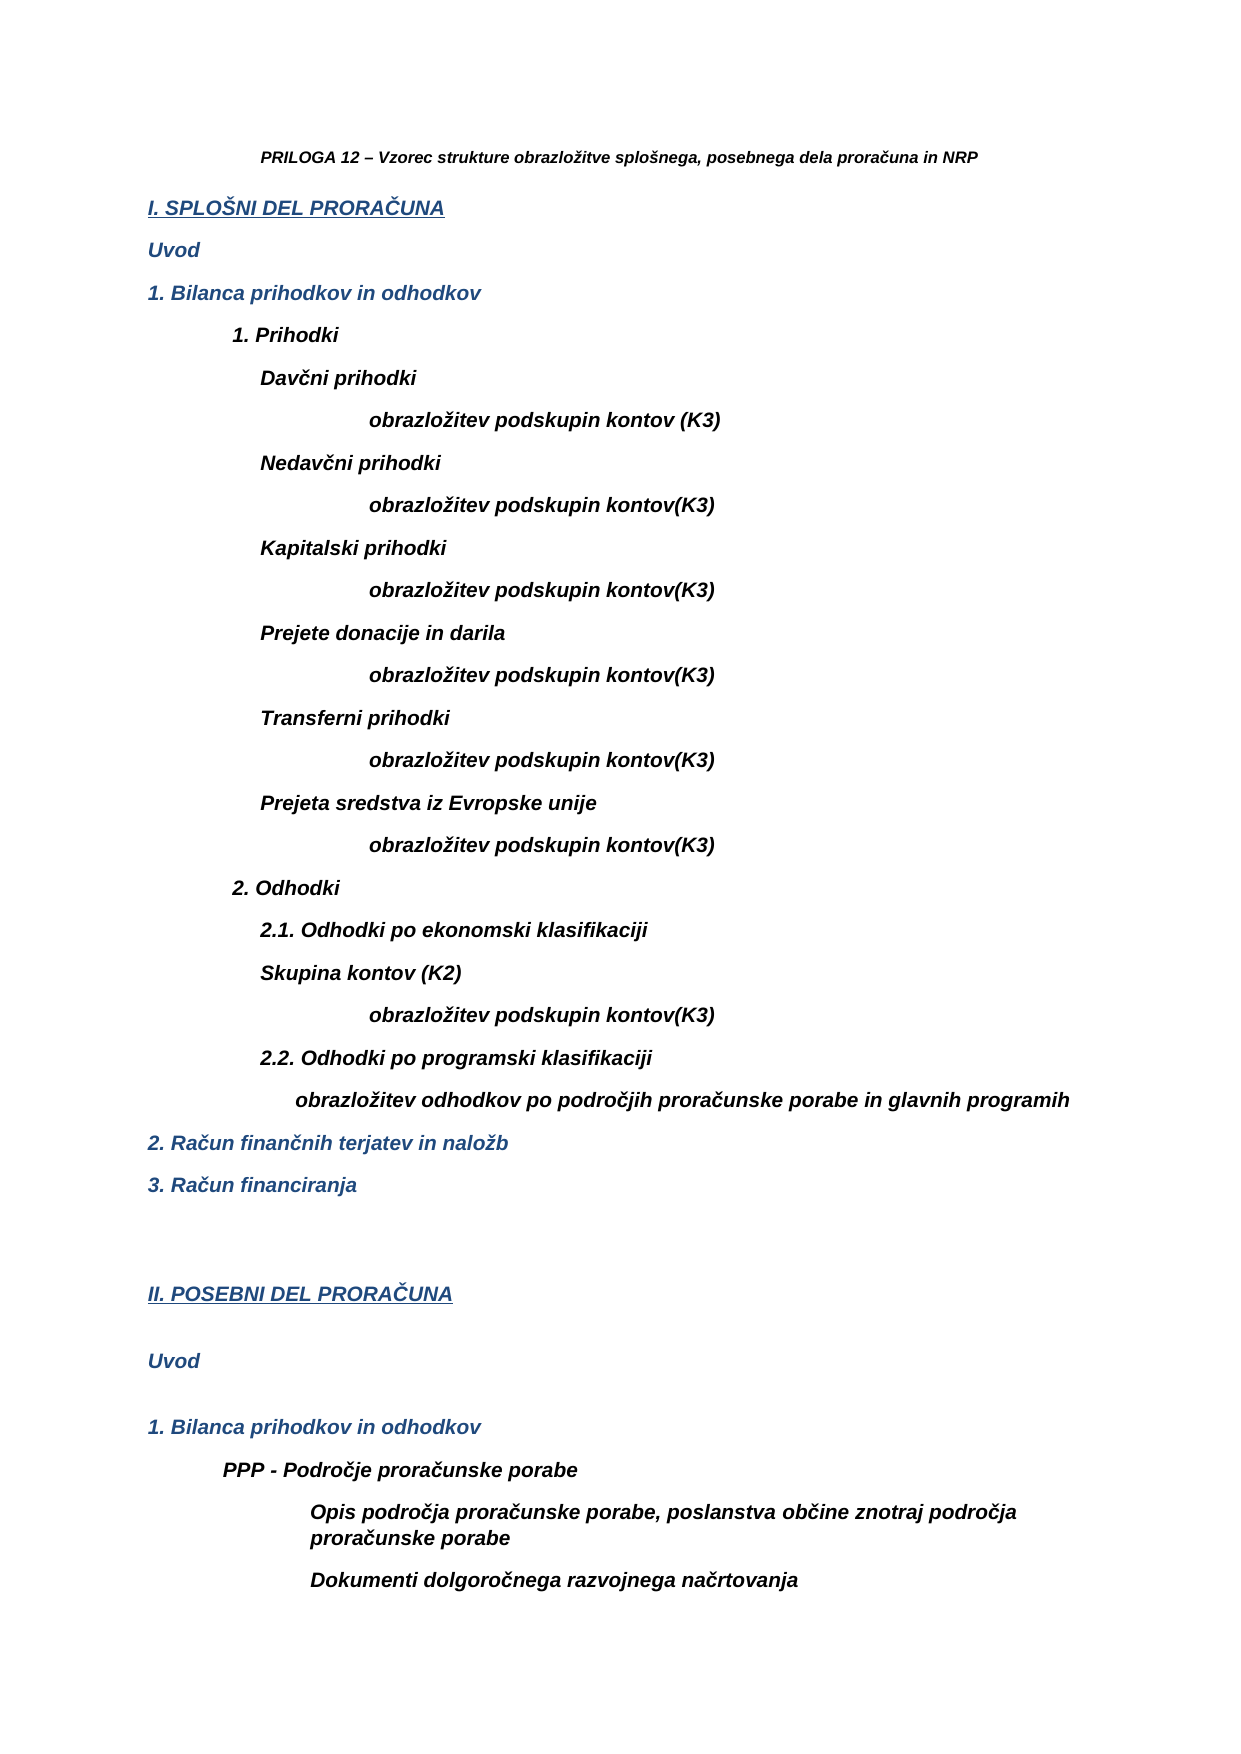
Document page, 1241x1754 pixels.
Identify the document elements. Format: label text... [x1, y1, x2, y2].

text obrazložitev podskupin kontov(K3) [148, 578, 1093, 602]
text obrazložitev podskupin kontov(K3) [148, 748, 1093, 772]
text II. POSEBNI DEL PRORAČUNA [148, 1282, 1093, 1306]
text 3. Račun financiranja [148, 1173, 1093, 1197]
text Uvod [148, 1348, 1093, 1372]
text obrazložitev podskupin kontov(K3) [148, 663, 1093, 687]
text obrazložitev odhodkov po področjih proračunske porabe in glavnih programih [232, 1088, 1093, 1112]
text obrazložitev podskupin kontov(K3) [148, 493, 1093, 517]
text Nedavčni prihodki [148, 451, 1093, 474]
text Prejete donacije in darila [148, 621, 1093, 644]
text obrazložitev podskupin kontov(K3) [148, 833, 1093, 857]
text Prejeta sredstva iz Evropske unije [148, 791, 1093, 814]
text obrazložitev podskupin kontov(K3) [148, 1003, 1093, 1027]
text 1. Bilanca prihodkov in odhodkov [148, 281, 1093, 304]
text 1. Bilanca prihodkov in odhodkov [148, 1415, 1093, 1439]
text I. SPLOŠNI DEL PRORAČUNA [148, 196, 1093, 219]
text PPP - Področje proračunske porabe [223, 1457, 1093, 1481]
text obrazložitev podskupin kontov (K3) [148, 408, 1093, 432]
text Transferni prihodki [148, 706, 1093, 729]
text 2.2. Odhodki po programski klasifikaciji [148, 1046, 1093, 1069]
text 2. Račun finančnih terjatev in naložb [148, 1131, 1093, 1154]
text 2. Odhodki [148, 876, 1093, 899]
text Opis področja proračunske porabe, poslanstva občine znotraj področja proračunske porabe [310, 1500, 1093, 1550]
text PRILOGA 12 – Vzorec strukture obrazložitve splošnega, posebnega dela proračuna in NRP [148, 148, 1093, 167]
text Davčni prihodki [148, 366, 1093, 389]
text Uvod [148, 238, 1093, 262]
text 1. Prihodki [148, 323, 1093, 347]
text Kapitalski prihodki [148, 536, 1093, 559]
text 2.1. Odhodki po ekonomski klasifikaciji [148, 918, 1093, 942]
text Dokumenti dolgoročnega razvojnega načrtovanja [310, 1568, 1093, 1592]
text Skupina kontov (K2) [148, 961, 1093, 984]
